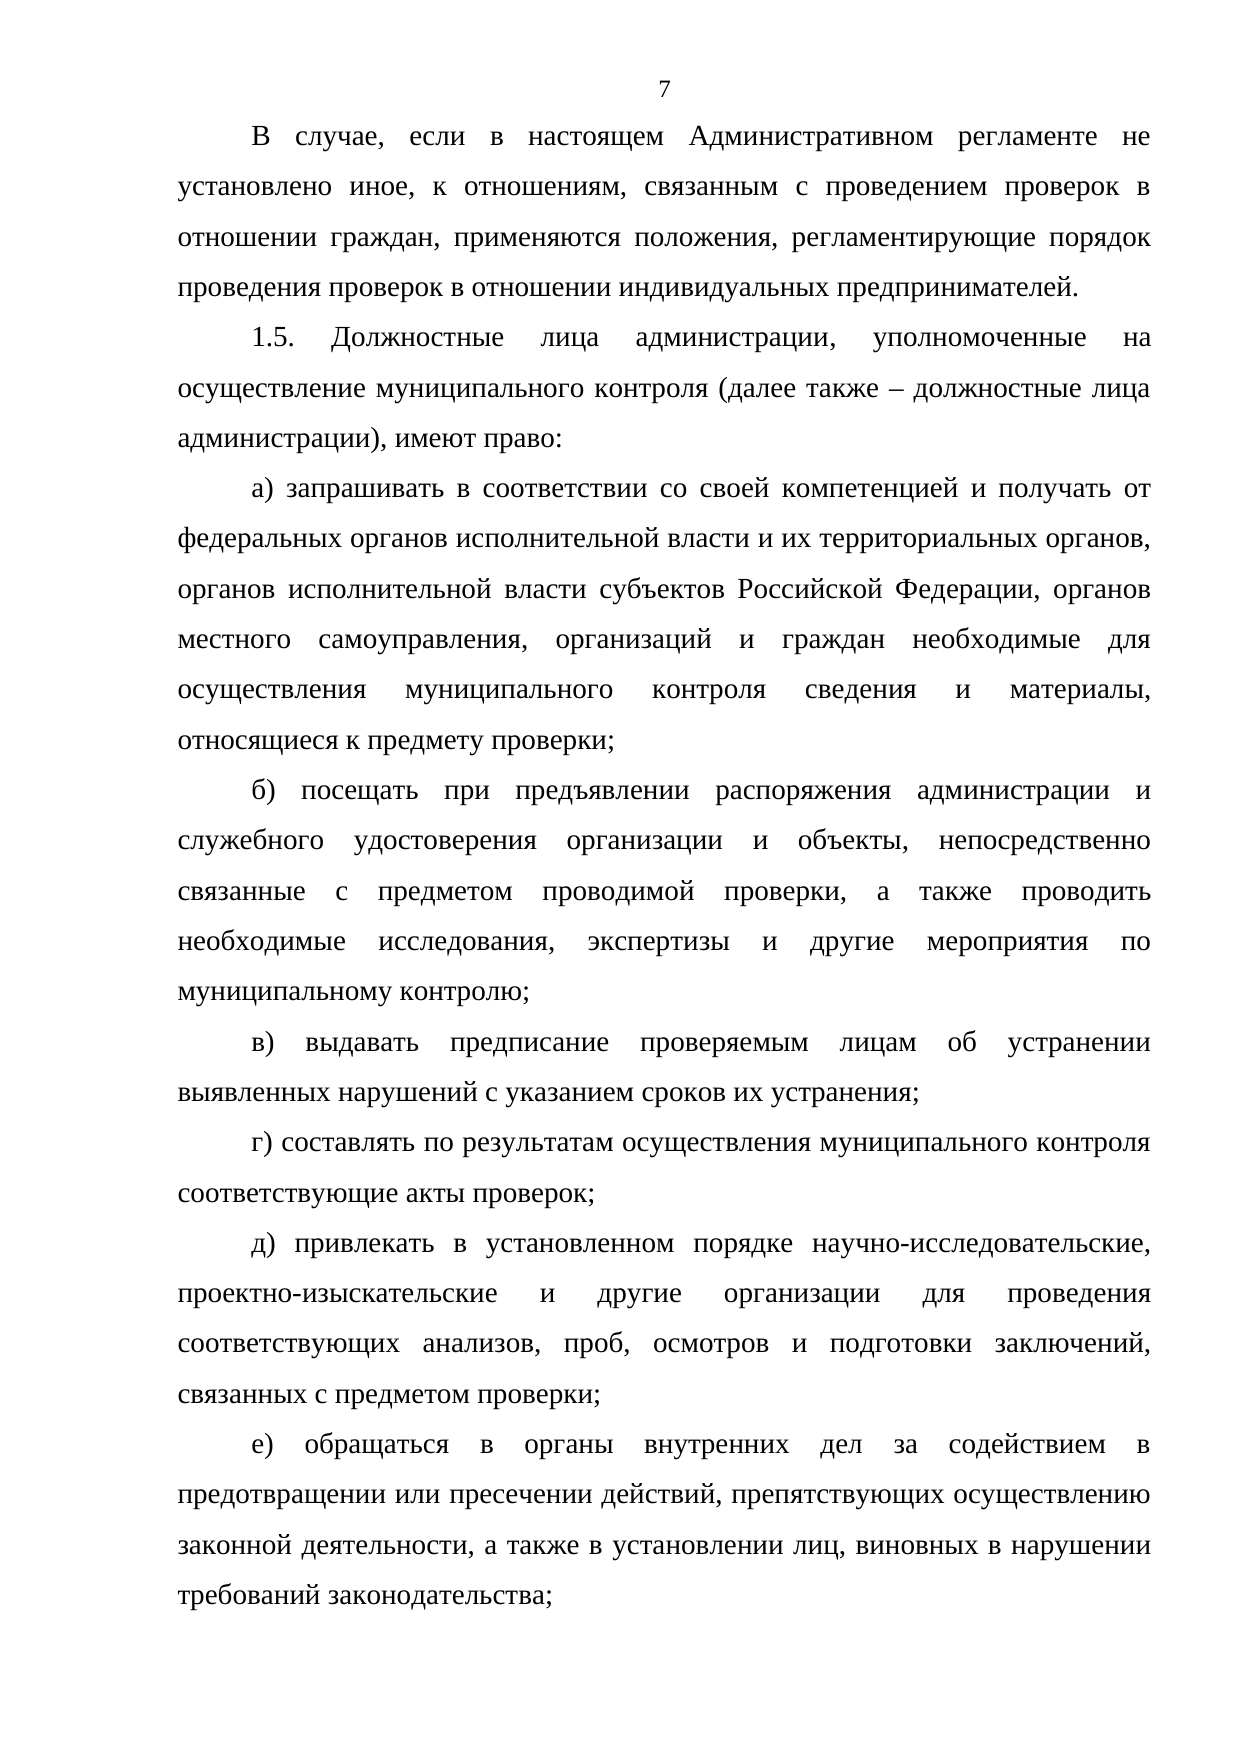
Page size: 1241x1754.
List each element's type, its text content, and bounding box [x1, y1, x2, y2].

text в) выдавать предписание проверяемым лицам об устранении выявленных нарушений с указанием сроков их устранения; [177, 1024, 1152, 1108]
text В случае, если в настоящем Административном регламенте не установлено иное, к отношениям, связанным с проведением проверок в отношении граждан, применяются положения, регламентирующие порядок проведения проверок в отношении индивидуальных предпринимателей. [177, 118, 1152, 303]
text б) посещать при предъявлении распоряжения администрации и служебного удостоверения организации и объекты, непосредственно связанные с предметом проводимой проверки, а также проводить необходимые исследования, экспертизы и другие мероприятия по муниципальному контролю; [177, 772, 1152, 1007]
text г) составлять по результатам осуществления муниципального контроля соответствующие акты проверок; [177, 1124, 1152, 1208]
text е) обращаться в органы внутренних дел за содействием в предотвращении или пресечении действий, препятствующих осуществлению законной деятельности, а также в установлении лиц, виновных в нарушении требований законодательства; [177, 1426, 1152, 1611]
text а) запрашивать в соответствии со своей компетенцией и получать от федеральных органов исполнительной власти и их территориальных органов, органов исполнительной власти субъектов Российской Федерации, органов местного самоуправления, организаций и граждан необходимые для осуществления муниципального контроля сведения и материалы, относящиеся к предмету проверки; [177, 470, 1152, 755]
text 1.5. Должностные лица администрации, уполномоченные на осуществление муниципального контроля (далее также – должностные лица администрации), имеют право: [177, 319, 1152, 453]
text д) привлекать в установленном порядке научно-исследовательские, проектно-изыскательские и другие организации для проведения соответствующих анализов, проб, осмотров и подготовки заключений, связанных с предметом проверки; [177, 1225, 1152, 1409]
